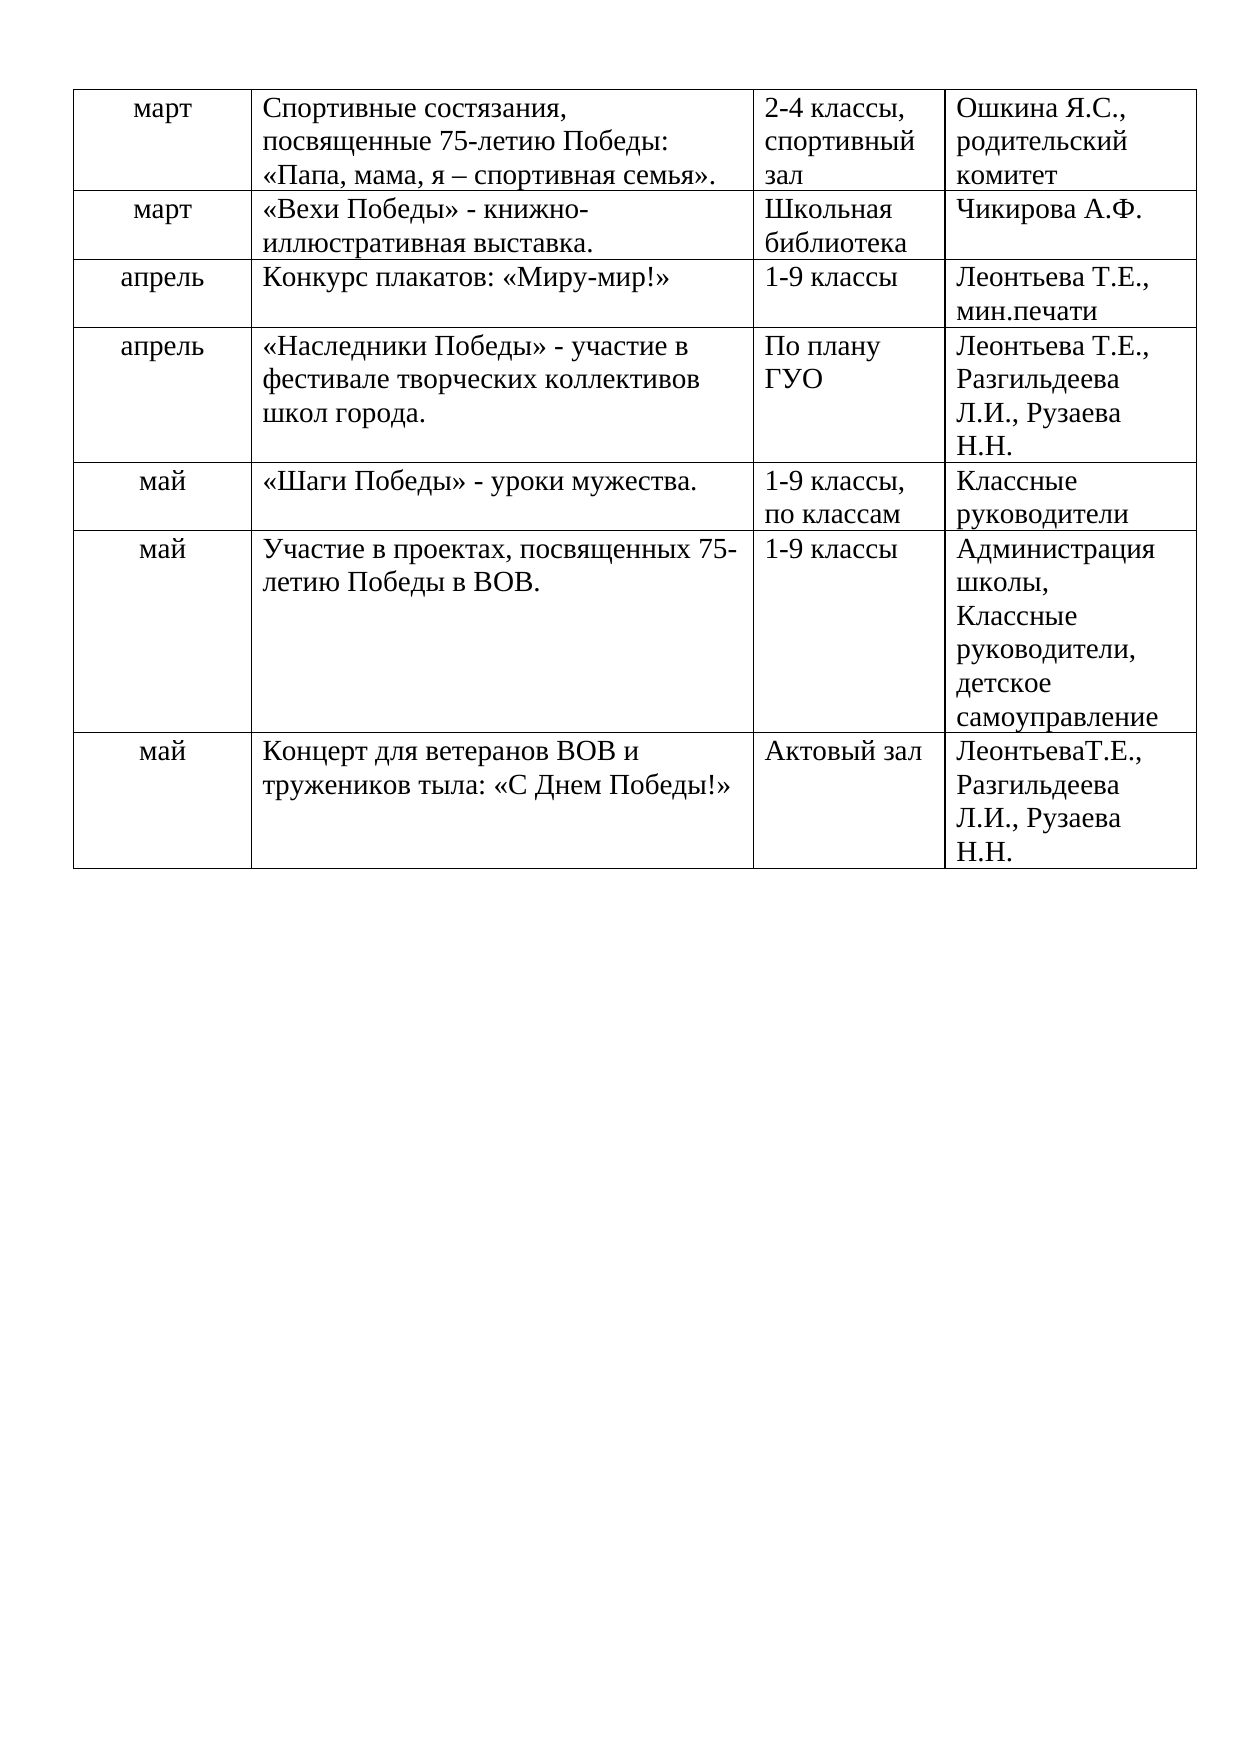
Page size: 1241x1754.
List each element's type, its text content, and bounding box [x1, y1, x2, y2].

table_cell ЛеонтьеваТ.Е., Разгильдеева Л.И., Рузаева Н.Н. [946, 733, 1196, 867]
table_cell По плану ГУО [754, 328, 944, 462]
table_cell Чикирова А.Ф. [946, 191, 1196, 258]
table_cell Концерт для ветеранов ВОВ и тружеников тыла: «С Днем Победы!» [252, 733, 753, 867]
table_cell май [74, 531, 251, 732]
table_cell Актовый зал [754, 733, 944, 867]
table_cell Школьная библиотека [754, 191, 944, 258]
table_cell Конкурс плакатов: «Миру-мир!» [252, 260, 753, 327]
table_cell май [74, 733, 251, 867]
table_cell май [74, 463, 251, 530]
table_cell Леонтьева Т.Е., мин.печати [946, 260, 1196, 327]
table_cell апрель [74, 260, 251, 327]
table_cell Ошкина Я.С., родительский комитет [946, 90, 1196, 190]
table_cell «Наследники Победы» - участие в фестивале творческих коллективов школ города. [252, 328, 753, 462]
table_cell Классные руководители [946, 463, 1196, 530]
table_cell 1-9 классы [754, 260, 944, 327]
table_cell апрель [74, 328, 251, 462]
table_cell «Вехи Победы» - книжно-иллюстративная выставка. [252, 191, 753, 258]
table_cell Администрация школы, Классные руководители, детское самоуправление [946, 531, 1196, 732]
table_cell 1-9 классы [754, 531, 944, 732]
table_cell март [74, 191, 251, 258]
table_cell март [74, 90, 251, 190]
table_cell «Шаги Победы» - уроки мужества. [252, 463, 753, 530]
table_cell Участие в проектах, посвященных 75-летию Победы в ВОВ. [252, 531, 753, 732]
table_cell Леонтьева Т.Е., Разгильдеева Л.И., Рузаева Н.Н. [946, 328, 1196, 462]
table_cell Спортивные состязания, посвященные 75-летию Победы: «Папа, мама, я – спортивная семья». [252, 90, 753, 190]
table_cell 2-4 классы, спортивный зал [754, 90, 944, 190]
table_cell 1-9 классы, по классам [754, 463, 944, 530]
